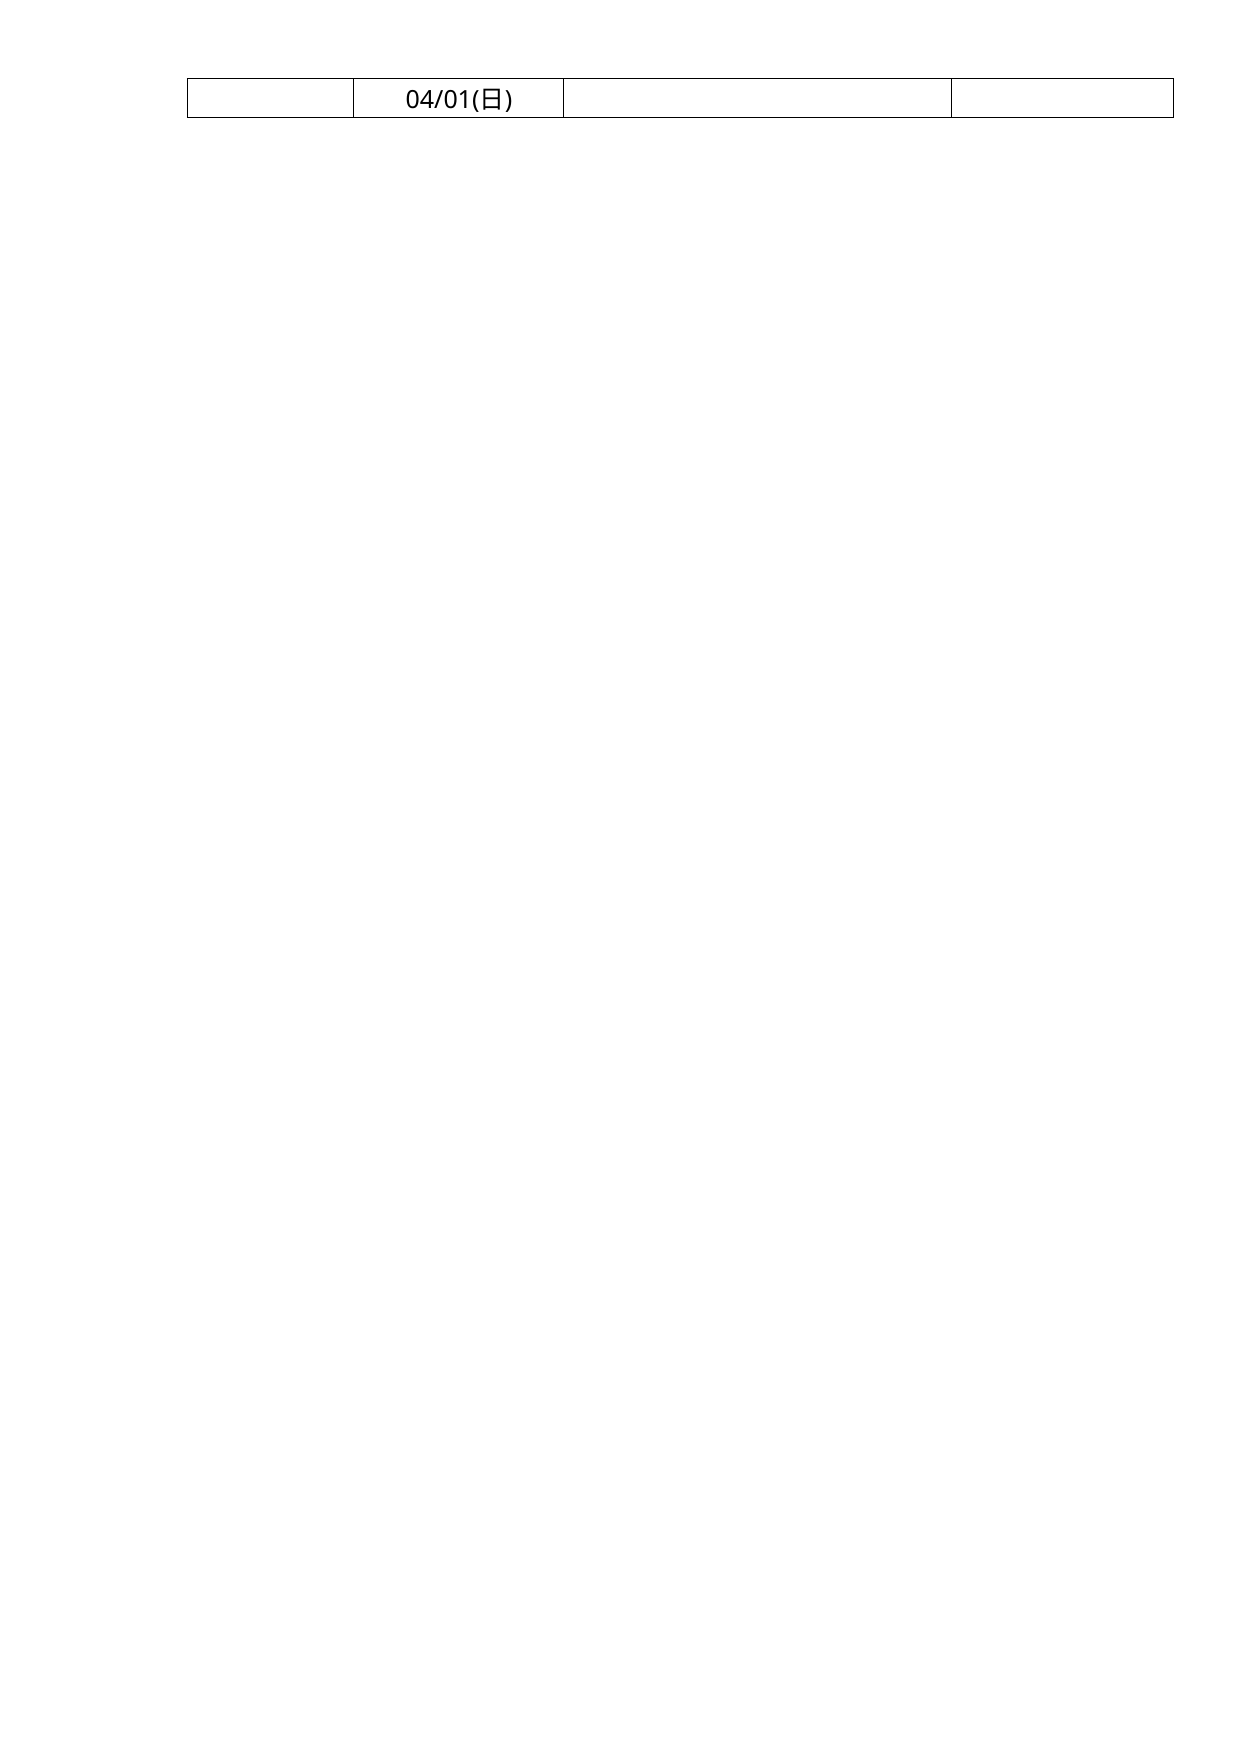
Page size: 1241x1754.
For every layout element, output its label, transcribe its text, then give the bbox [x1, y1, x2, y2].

table_cell 二崙故事屋 [952, 79, 1173, 117]
table_cell 社區繪本成果展 [564, 79, 951, 117]
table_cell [354, 79, 563, 117]
